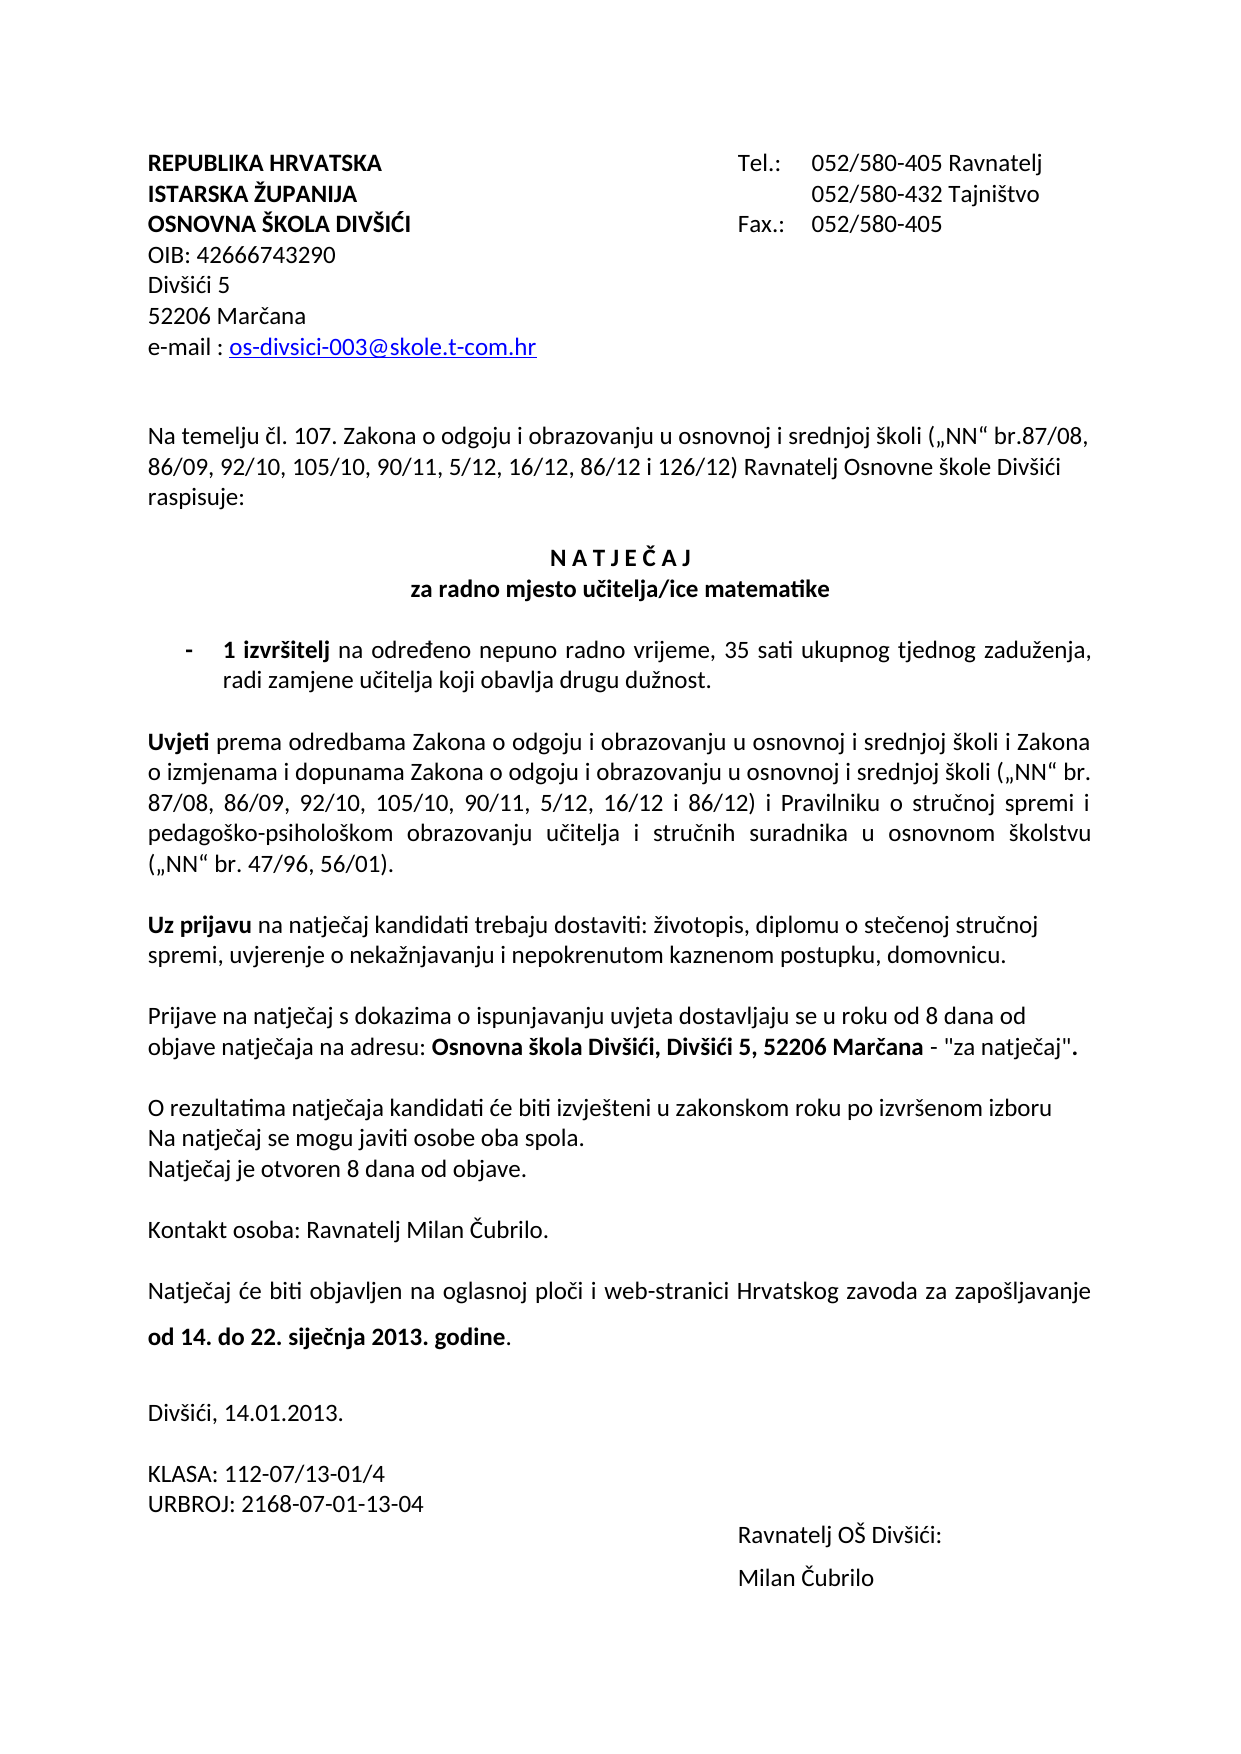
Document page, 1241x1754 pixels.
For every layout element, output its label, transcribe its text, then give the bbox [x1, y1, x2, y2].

text Prijave na natječaj s dokazima o ispunjavanju uvjeta dostavljaju se u roku od 8 dana od objave natječaja na adresu: Osnovna škola Divšići, Divšići 5, 52206 Marčana - "za natječaj". [148, 970, 1093, 1061]
text Kontakt osoba: Ravnatelj Milan Čubrilo. [148, 1214, 1093, 1244]
text za radno mjesto učitelja/ice matematike [148, 573, 1093, 604]
text OSNOVNA ŠKOLA DIVŠIĆI Fax.: 052/580-405 [148, 209, 1093, 239]
text OIB: 42666743290 [148, 239, 1093, 270]
text Natječaj će biti objavljen na oglasnoj ploči i web-stranici Hrvatskog zavoda za zapošljavanje od 14. do 22. siječnja 2013. godine. [148, 1275, 1093, 1351]
text Uvjeti prema odredbama Zakona o odgoju i obrazovanju u osnovnoj i srednjoj školi i Zakona o izmjenama i dopunama Zakona o odgoju i obrazovanju u osnovnoj i srednjoj školi („NN“ br. 87/08, 86/09, 92/10, 105/10, 90/11, 5/12, 16/12 i 86/12) i Pravilniku o stručnoj spremi i pedagoško-psihološkom obrazovanju učitelja i stručnih suradnika u osnovnom školstvu („NN“ br. 47/96, 56/01). [148, 726, 1093, 878]
text Ravnatelj OŠ Divšići: [664, 1519, 1093, 1550]
text Na natječaj se mogu javiti osobe oba spola. [148, 1122, 1093, 1153]
text Uz prijavu na natječaj kandidati trebaju dostaviti: životopis, diplomu o stečenoj stručnoj spremi, uvjerenje o nekažnjavanju i nepokrenutom kaznenom postupku, domovnicu. [148, 909, 1093, 970]
text REPUBLIKA HRVATSKA Tel.: 052/580-405 Ravnatelj [148, 148, 1093, 178]
text Na temelju čl. 107. Zakona o odgoju i obrazovanju u osnovnoj i srednjoj školi („NN“ br.87/08, 86/09, 92/10, 105/10, 90/11, 5/12, 16/12, 86/12 i 126/12) Ravnatelj Osnovne škole Divšići raspisuje: [148, 421, 1093, 512]
text Divšići, 14.01.2013. [148, 1397, 1093, 1428]
list 1 izvršitelj na određeno nepuno radno vrijeme, 35 sati ukupnog tjednog zaduženja, radi zamjene učitelja koji obavlja drugu dužnost. [185, 634, 1093, 695]
text O rezultatima natječaja kandidati će biti izvješteni u zakonskom roku po izvršenom izboru [148, 1061, 1093, 1122]
text KLASA: 112-07/13-01/4 [148, 1458, 1093, 1489]
text URBROJ: 2168-07-01-13-04 [148, 1489, 1093, 1519]
text N A T J E Č A J [148, 543, 1093, 573]
text 52206 Marčana [148, 300, 1093, 331]
text e-mail : os-divsici-003@skole.t-com.hr [148, 331, 1093, 361]
text Milan Čubrilo [664, 1562, 1093, 1593]
text ISTARSKA ŽUPANIJA 052/580-432 Tajništvo [148, 178, 1093, 209]
text Natječaj je otvoren 8 dana od objave. [148, 1153, 1093, 1183]
text Divšići 5 [148, 270, 1093, 300]
